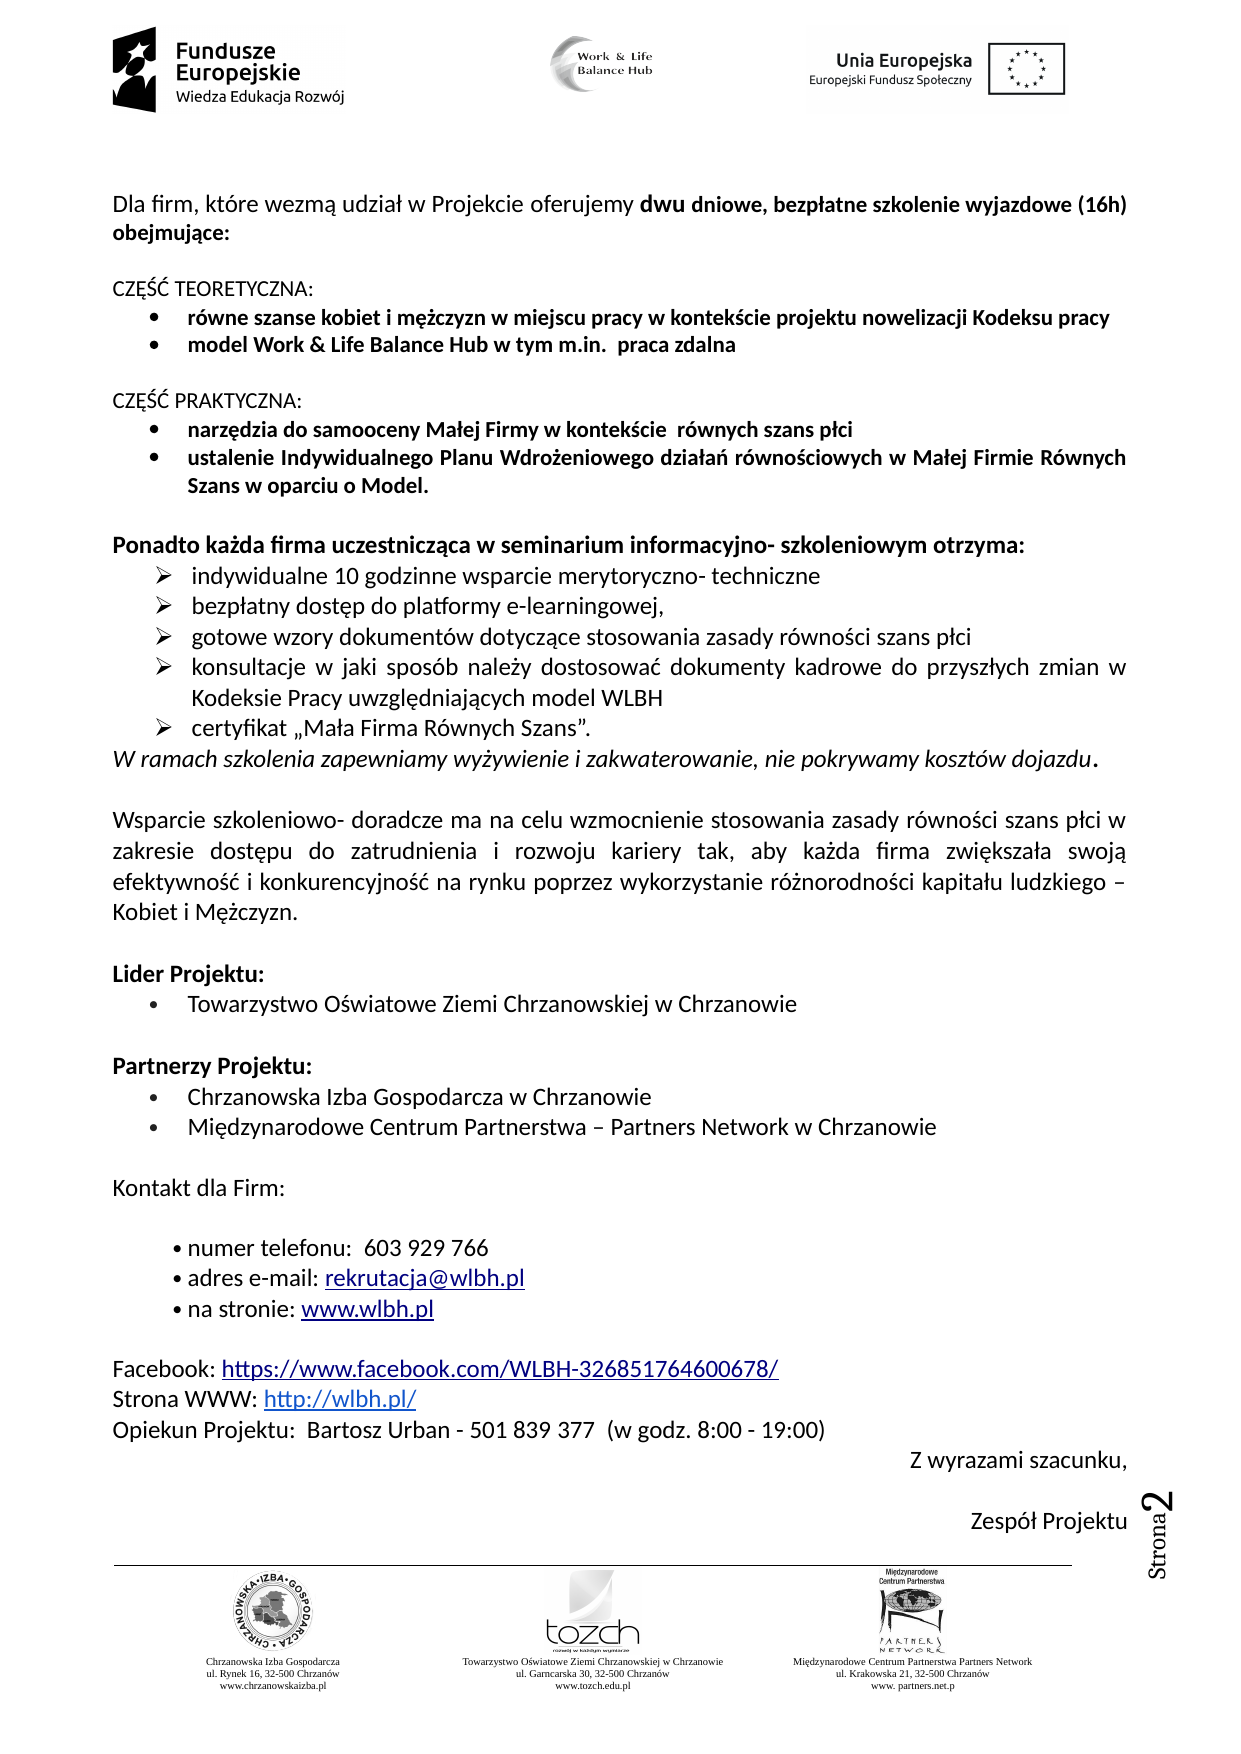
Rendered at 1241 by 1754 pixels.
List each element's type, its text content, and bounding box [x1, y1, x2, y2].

text Kontakt dla Firm: [112, 1172, 1128, 1203]
list Międzynarodowe Centrum Partnerstwa – Partners Network w Chrzanowie [150, 1111, 1128, 1142]
text Zespół Projektu [112, 1505, 1128, 1536]
text Ponadto każda firma uczestnicząca w seminarium informacyjno- szkoleniowym otrzyma: [112, 529, 1128, 560]
picture [806, 25, 1069, 114]
text CZĘŚĆ TEORETYCZNA: [112, 274, 1128, 303]
text CZĘŚĆ PRAKTYCZNA: [112, 387, 1128, 415]
list ustalenie Indywidualnego Planu Wdrożeniowego działań równościowych w Małej Firmie Równych Szans w oparciu o Model. [150, 443, 1128, 499]
list narzędzia do samooceny Małej Firmy w kontekście równych szans płci [150, 415, 1128, 443]
text Strona WWW: http://wlbh.pl/ [112, 1383, 1128, 1414]
list na stronie: www.wlbh.pl [173, 1293, 1128, 1324]
picture [878, 1566, 947, 1655]
list gotowe wzory dokumentów dotyczące stosowania zasady równości szans płci [154, 621, 1128, 651]
list Towarzystwo Oświatowe Ziemi Chrzanowskiej w Chrzanowie [150, 988, 1128, 1019]
text Dla firm, które wezmą udział w Projekcie oferujemy dwu dniowe, bezpłatne szkolenie wyjazdowe (16h) obejmujące: [112, 188, 1128, 247]
picture [230, 1566, 316, 1655]
list indywidualne 10 godzinne wsparcie merytoryczno- techniczne [154, 560, 1128, 590]
list certyfikat „Mała Firma Równych Szans”. [154, 712, 1128, 743]
list równe szanse kobiet i mężczyzn w miejscu pracy w kontekście projektu nowelizacji Kodeksu pracy [150, 303, 1128, 331]
picture [549, 36, 653, 93]
list adres e-mail: rekrutacja@wlbh.pl [173, 1263, 1128, 1293]
picture [112, 25, 346, 114]
list Chrzanowska Izba Gospodarcza w Chrzanowie [150, 1081, 1128, 1111]
text Wsparcie szkoleniowo- doradcze ma na celu wzmocnienie stosowania zasady równości szans płci w zakresie dostępu do zatrudnienia i rozwoju kariery tak, aby każda firma zwiększała swoją efektywność i konkurencyjność na rynku poprzez wykorzystanie różnorodności kapitału ludzkiego – Kobiet i Mężczyzn. [112, 805, 1128, 927]
text Partnerzy Projektu: [112, 1050, 1128, 1081]
list konsultacje w jaki sposób należy dostosować dokumenty kadrowe do przyszłych zmian w Kodeksie Pracy uwzględniających model WLBH [154, 651, 1128, 712]
text W ramach szkolenia zapewniamy wyżywienie i zakwaterowanie, nie pokrywamy kosztów dojazdu. [112, 743, 1128, 773]
list model Work & Life Balance Hub w tym m.in. praca zdalna [150, 331, 1128, 359]
text Facebook: https://www.facebook.com/WLBH-326851764600678/ [112, 1353, 1128, 1383]
text Z wyrazami szacunku, [112, 1444, 1128, 1475]
text Opiekun Projektu: Bartosz Urban - 501 839 377 (w godz. 8:00 - 19:00) [112, 1414, 1128, 1444]
text Lider Projektu: [112, 958, 1128, 988]
list bezpłatny dostęp do platformy e-learningowej, [154, 590, 1128, 621]
picture [544, 1566, 642, 1655]
list numer telefonu: 603 929 766 [173, 1232, 1128, 1263]
